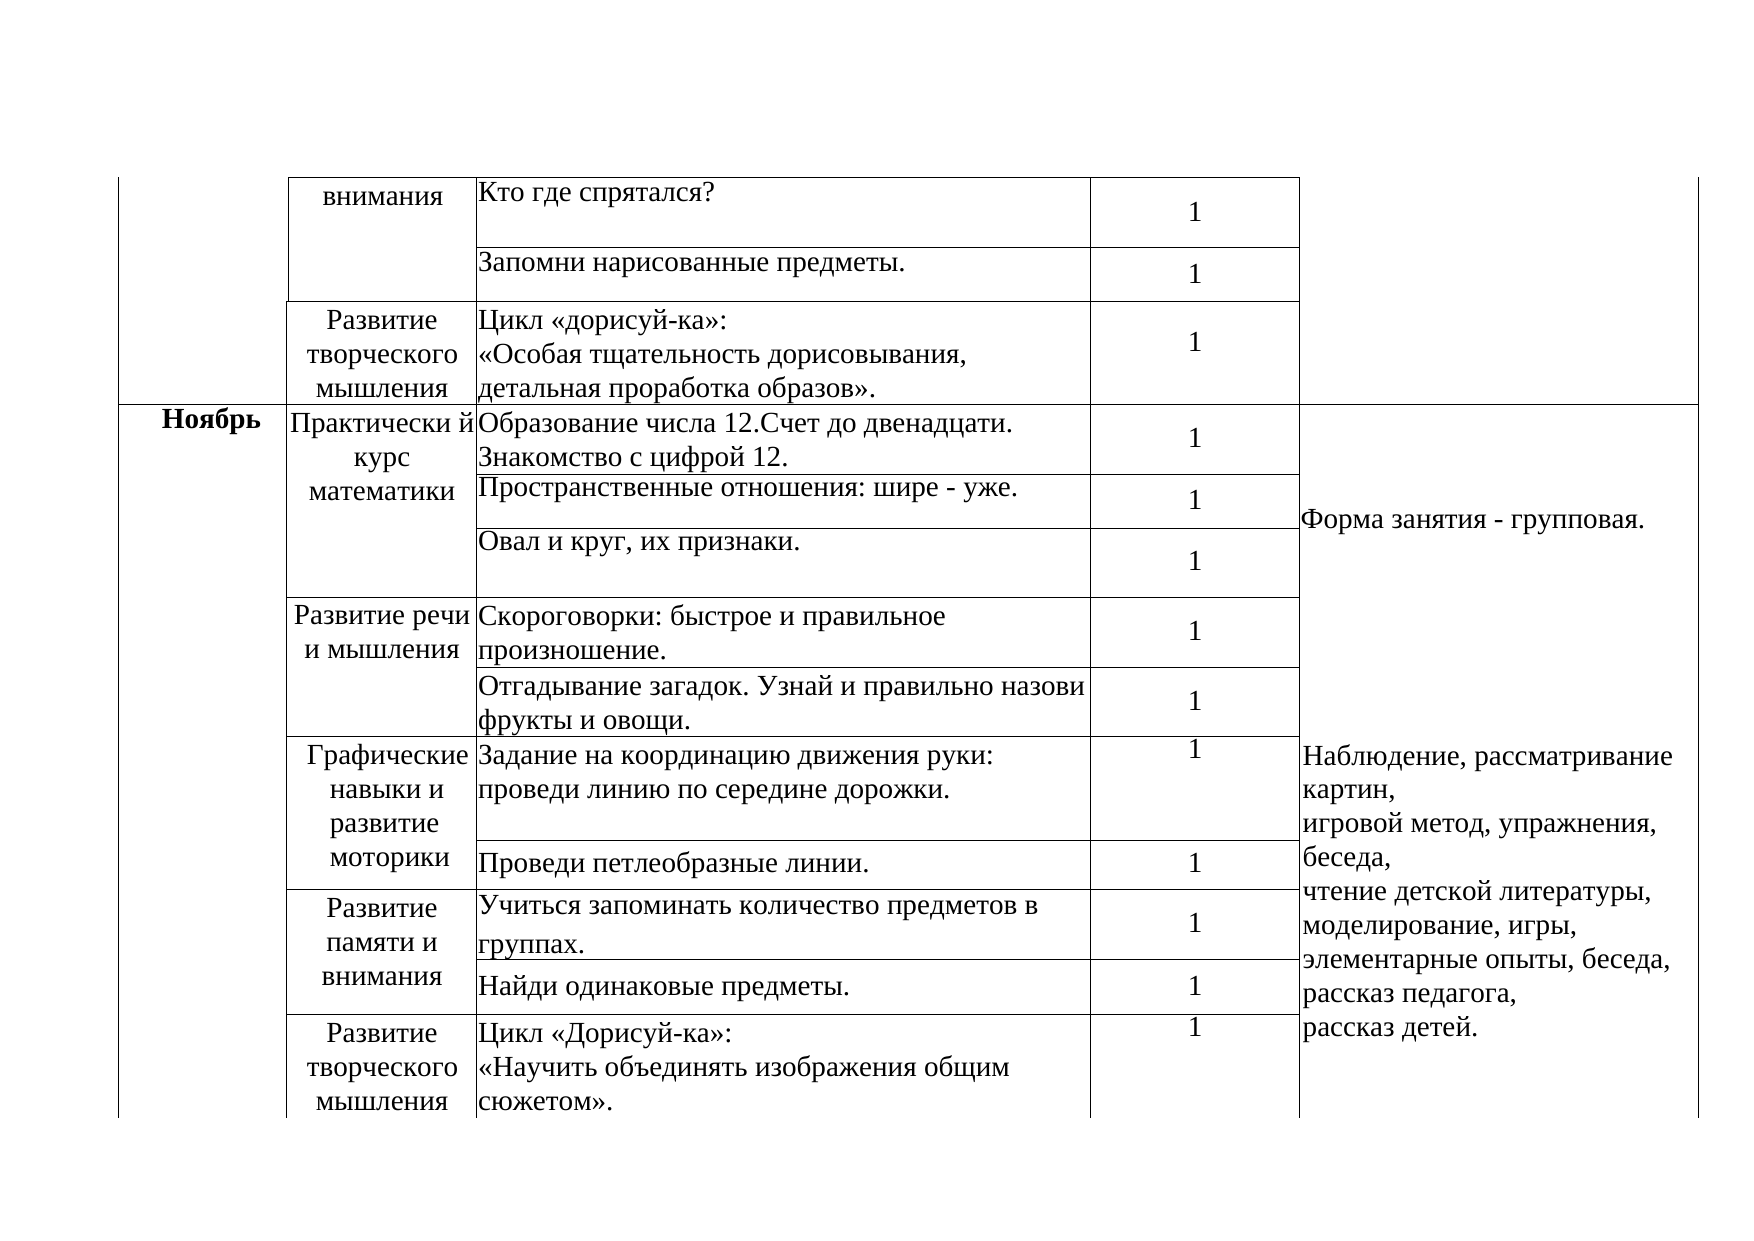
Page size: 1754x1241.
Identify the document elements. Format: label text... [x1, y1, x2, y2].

table_cell Практически й курс математики [287, 405, 476, 597]
table_cell Цикл «Дорисуй-ка»: «Научить объединять изображения общим сюжетом». [477, 1015, 1090, 1118]
table_cell Развитие творческого мышления [287, 1015, 476, 1118]
table_cell 1 [1091, 598, 1299, 667]
table_cell Форма занятия - групповая. Наблюдение, рассматривание картин, игровой метод, упражнения, беседа, чтение детской литературы, моделирование, игры, элементарные опыты, беседа, рассказ педагога, рассказ детей. [1300, 405, 1698, 1118]
table_cell 1 [1091, 529, 1299, 597]
table_cell Учиться запоминать количество предметов в группах. [477, 890, 1090, 959]
table_cell Цикл «дорисуй-ка»: «Особая тщательность дорисовывания, детальная проработка образов». [477, 302, 1090, 404]
table_cell 1 [1091, 302, 1299, 404]
table_cell 1 [1091, 405, 1299, 474]
table_cell Кто где спрятался? [477, 178, 1090, 247]
table_cell 1 [1091, 475, 1299, 528]
table_cell Найди одинаковые предметы. [477, 960, 1090, 1014]
table_cell Образование числа 12.Счет до двенадцати. Знакомство с цифрой 12. [477, 405, 1090, 474]
table_cell 1 [1091, 890, 1299, 959]
table_cell Развитие памяти и внимания [287, 890, 476, 1014]
table_cell 1 [1091, 1015, 1299, 1118]
table_cell Овал и круг, их признаки. [477, 529, 1090, 597]
table_cell Развитие творческого мышления [287, 302, 476, 404]
table_cell 1 [1091, 248, 1299, 301]
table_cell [289, 178, 476, 301]
table_cell Пространственные отношения: шире - уже. [477, 475, 1090, 528]
table_cell 1 [1091, 960, 1299, 1014]
table_cell Графические навыки и развитие моторики [287, 737, 476, 889]
table_cell 1 [1091, 668, 1299, 736]
table_cell Отгадывание загадок. Узнай и правильно назови фрукты и овощи. [477, 668, 1090, 736]
table_cell 1 [1091, 841, 1299, 889]
table_cell Задание на координацию движения руки: проведи линию по середине дорожки. [477, 737, 1090, 839]
table_cell Проведи петлеобразные линии. [477, 841, 1090, 889]
table_cell Скороговорки: быстрое и правильное произношение. [477, 598, 1090, 667]
table_cell 1 [1091, 737, 1299, 839]
table_cell Запомни нарисованные предметы. [477, 248, 1090, 301]
table_cell Ноябрь [119, 405, 286, 1118]
table_cell 1 [1091, 178, 1299, 247]
table_cell [119, 301, 286, 404]
table_cell Развитие речи и мышления [287, 598, 476, 736]
